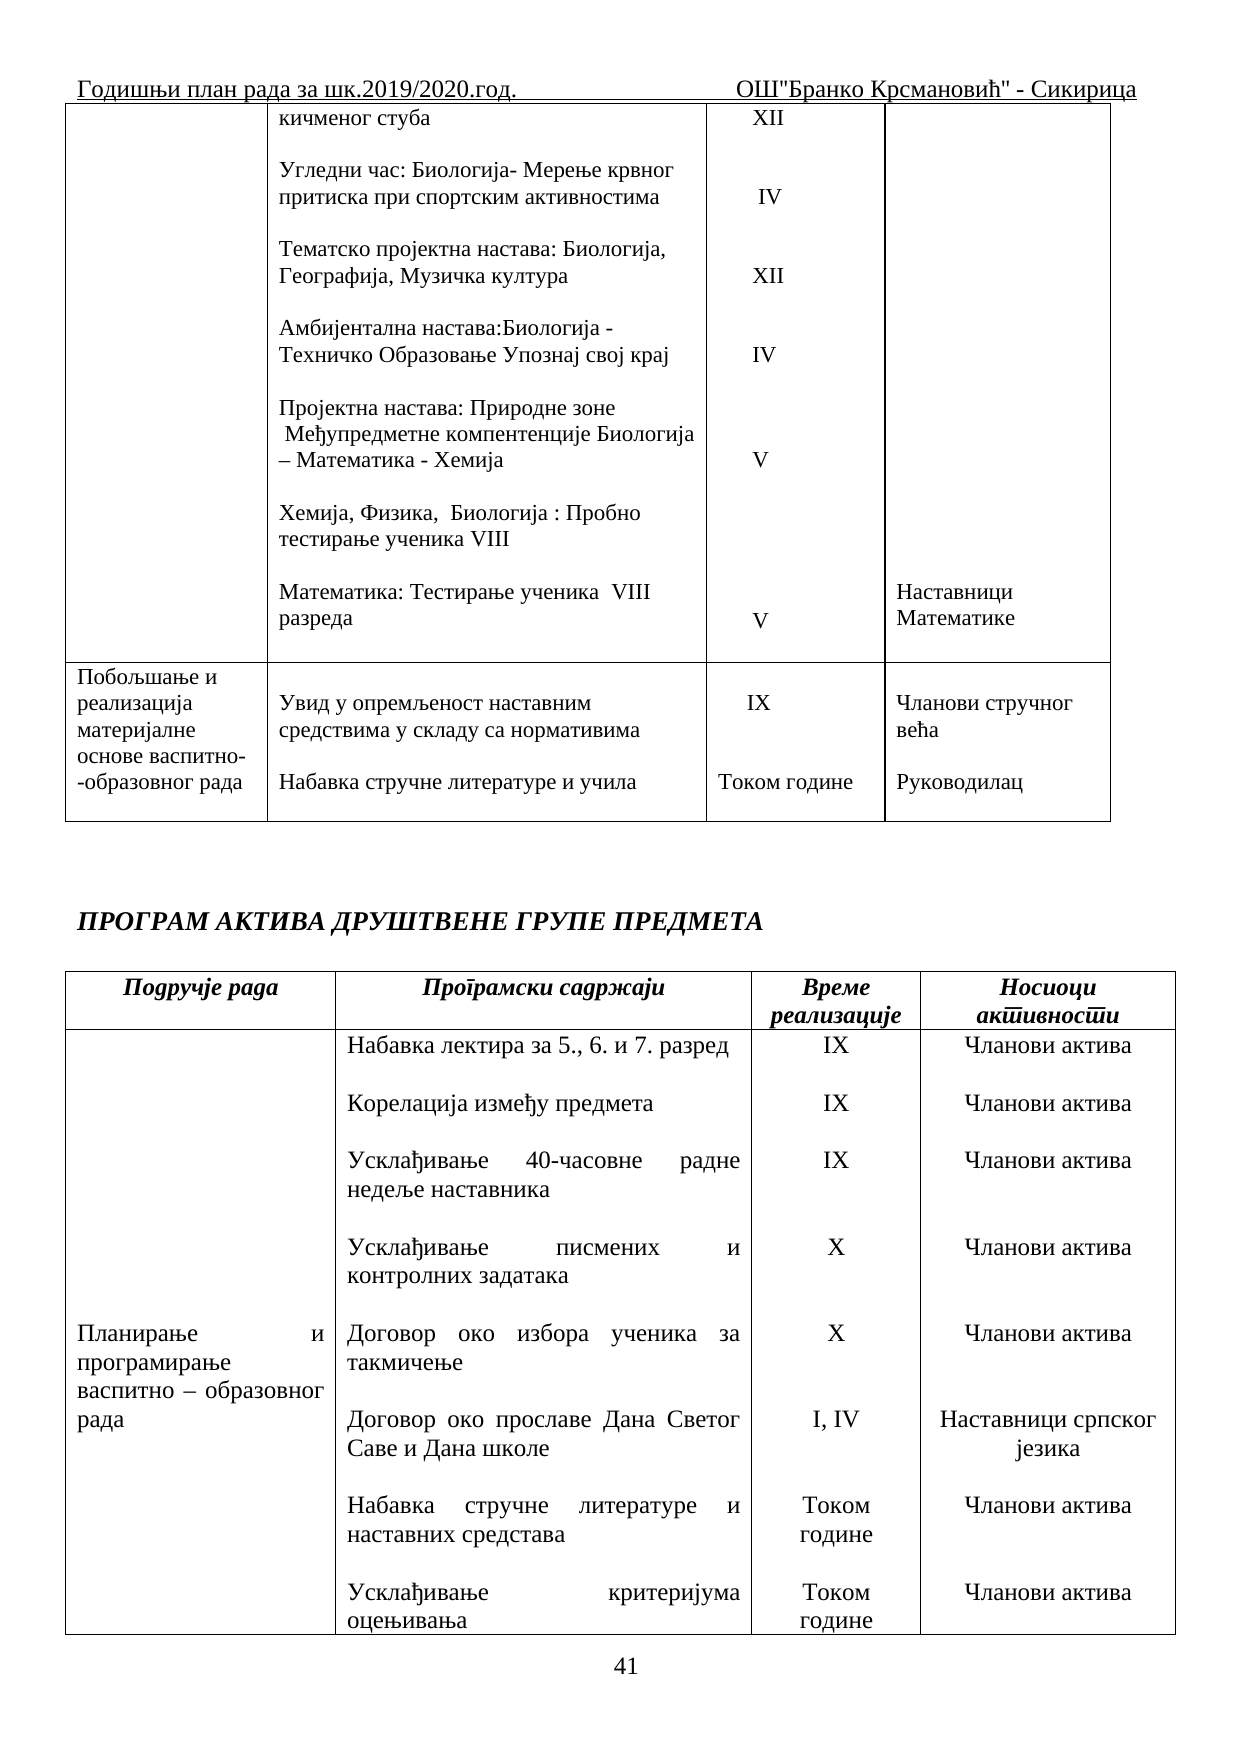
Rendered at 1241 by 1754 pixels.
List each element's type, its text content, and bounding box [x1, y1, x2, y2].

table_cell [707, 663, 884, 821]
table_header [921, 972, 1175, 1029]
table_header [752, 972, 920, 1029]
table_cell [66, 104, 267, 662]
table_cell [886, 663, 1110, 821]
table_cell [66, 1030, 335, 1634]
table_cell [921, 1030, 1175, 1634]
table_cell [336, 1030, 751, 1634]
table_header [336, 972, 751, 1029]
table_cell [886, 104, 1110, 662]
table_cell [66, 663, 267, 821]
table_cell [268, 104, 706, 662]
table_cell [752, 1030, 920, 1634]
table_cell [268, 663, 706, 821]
subtitle ПРОГРАМ АКТИВА ДРУШТВЕНЕ ГРУПЕ ПРЕДМЕТА [77, 904, 1175, 936]
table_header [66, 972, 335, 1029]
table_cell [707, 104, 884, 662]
